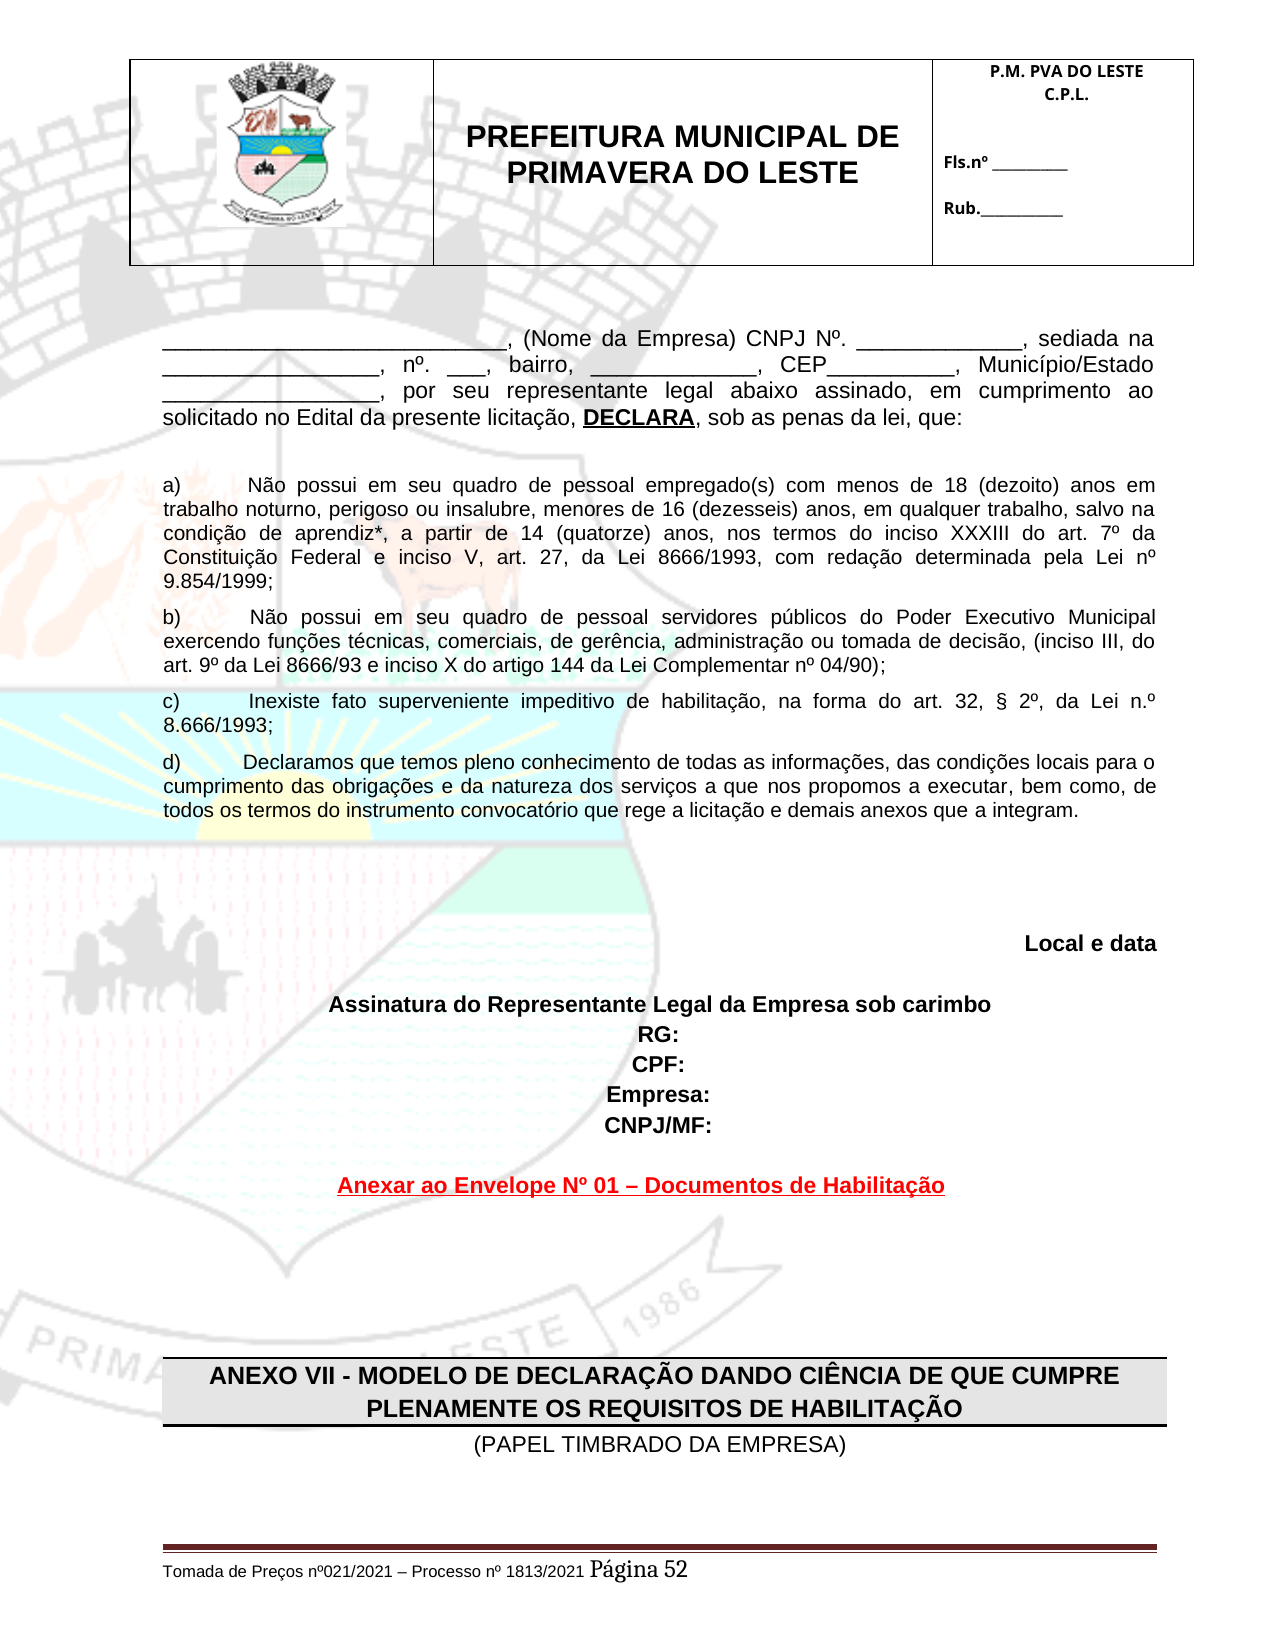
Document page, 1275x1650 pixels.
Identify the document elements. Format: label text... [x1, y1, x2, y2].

text ANEXO VII - MODELO DE DECLARAÇÃO DANDO CIÊNCIA DE QUE CUMPRE PLENAMENTE OS REQUISITOS DE HABILITAÇÃO [162, 1358, 1167, 1427]
text RG: [162, 1021, 1154, 1047]
text ___________________________, (Nome da Empresa) CNPJ Nº. _____________, sediada na _________________, nº. ___, bairro, _____________, CEP__________, Município/Estado _________________, por seu representante legal abaixo assinado, em cumprimento ao solicitado no Edital da presente licitação, DECLARA, sob as penas da lei, que: [162, 324, 1154, 430]
list Declaramos que temos pleno conhecimento de todas as informações, das condições locais para o cumprimento das obrigações e da natureza dos serviços a que nos propomos a executar, bem como, de todos os termos do instrumento convocatório que rege a licitação e demais anexos que a integram. [162, 750, 1157, 822]
text Anexar ao Envelope Nº 01 – Documentos de Habilitação [125, 1172, 1157, 1198]
list Não possui em seu quadro de pessoal empregado(s) com menos de 18 (dezoito) anos em trabalho noturno, perigoso ou insalubre, menores de 16 (dezesseis) anos, em qualquer trabalho, salvo na condição de aprendiz*, a partir de 14 (quatorze) anos, nos termos do inciso XXXIII do art. 7º da Constituição Federal e inciso V, art. 27, da Lei 8666/1993, com redação determinada pela Lei nº 9.854/1999; [162, 473, 1157, 592]
text CNPJ/MF: [162, 1112, 1154, 1138]
text CPF: [162, 1051, 1154, 1078]
list Não possui em seu quadro de pessoal servidores públicos do Poder Executivo Municipal exercendo funções técnicas, comerciais, de gerência, administração ou tomada de decisão, (inciso III, do art. 9º da Lei 8666/93 e inciso X do artigo 144 da Lei Complementar nº 04/90); [162, 605, 1157, 677]
text (PAPEL TIMBRADO DA EMPRESA) [162, 1431, 1157, 1457]
text Local e data [162, 930, 1157, 957]
text Empresa: [162, 1081, 1154, 1108]
list Inexiste fato superveniente impeditivo de habilitação, na forma do art. 32, § 2º, da Lei n.º 8.666/1993; [162, 689, 1157, 737]
picture [216, 60, 347, 227]
text Assinatura do Representante Legal da Empresa sob carimbo [162, 991, 1157, 1017]
